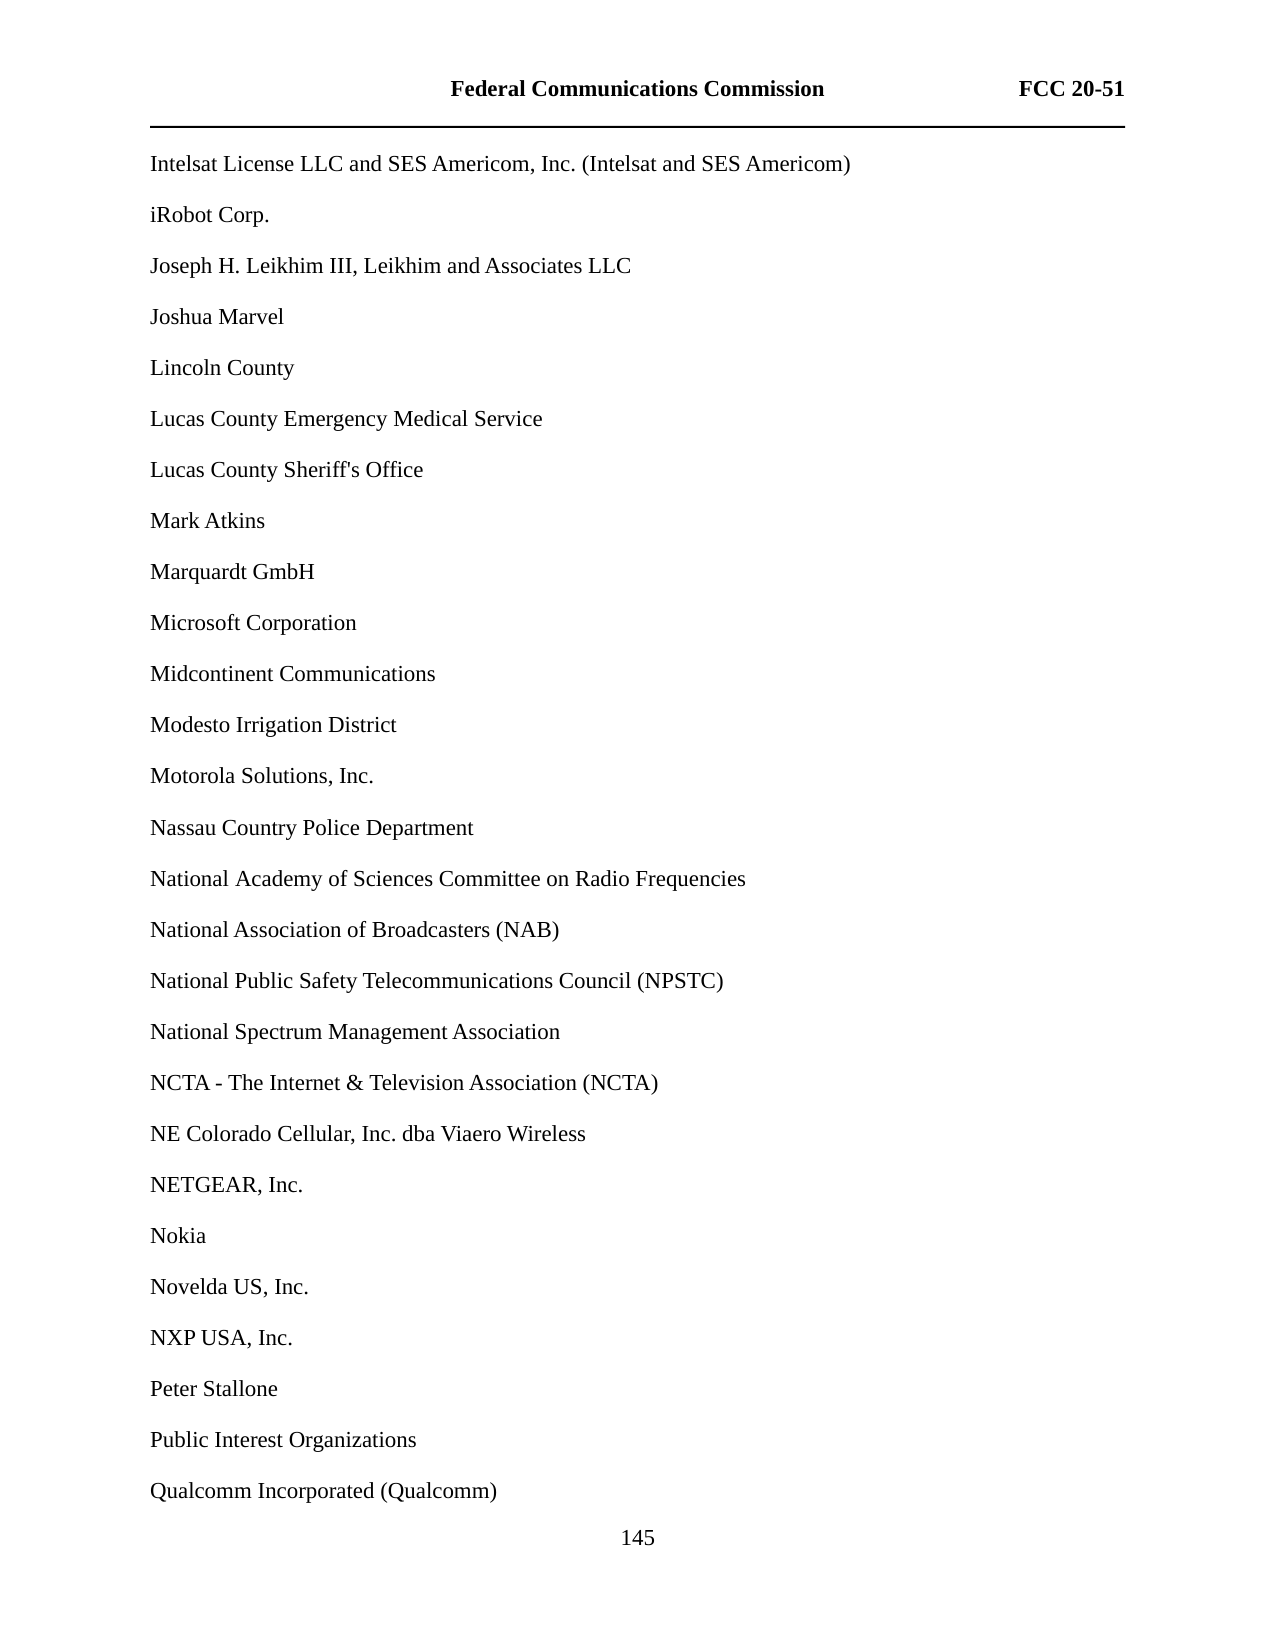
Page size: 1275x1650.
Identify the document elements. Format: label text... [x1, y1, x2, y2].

text Mark Atkins [150, 507, 1125, 534]
text Lincoln County [150, 354, 1125, 381]
text iRobot Corp. [150, 201, 1125, 227]
text NCTA - The Internet & Television Association (NCTA) [150, 1069, 1125, 1095]
text National Association of Broadcasters (NAB) [150, 916, 1125, 942]
text Qualcomm Incorporated (Qualcomm) [150, 1477, 1125, 1503]
text National Academy of Sciences Committee on Radio Frequencies [150, 864, 1125, 891]
text Peter Stallone [150, 1375, 1125, 1401]
text NXP USA, Inc. [150, 1324, 1125, 1350]
text Novelda US, Inc. [150, 1273, 1125, 1299]
text NE Colorado Cellular, Inc. dba Viaero Wireless [150, 1120, 1125, 1146]
text Nokia [150, 1222, 1125, 1248]
text Nassau Country Police Department [150, 813, 1125, 840]
text Public Interest Organizations [150, 1426, 1125, 1452]
text Modesto Irrigation District [150, 711, 1125, 738]
text Marquardt GmbH [150, 558, 1125, 585]
text Lucas County Sheriff's Office [150, 456, 1125, 483]
text NETGEAR, Inc. [150, 1171, 1125, 1197]
text National Public Safety Telecommunications Council (NPSTC) [150, 967, 1125, 993]
text Motorola Solutions, Inc. [150, 762, 1125, 789]
text Joseph H. Leikhim III, Leikhim and Associates LLC [150, 252, 1125, 278]
text Intelsat License LLC and SES Americom, Inc. (Intelsat and SES Americom) [150, 150, 1125, 176]
text National Spectrum Management Association [150, 1018, 1125, 1044]
text Midcontinent Communications [150, 660, 1125, 687]
text Microsoft Corporation [150, 609, 1125, 636]
text Lucas County Emergency Medical Service [150, 405, 1125, 432]
text Joshua Marvel [150, 303, 1125, 329]
